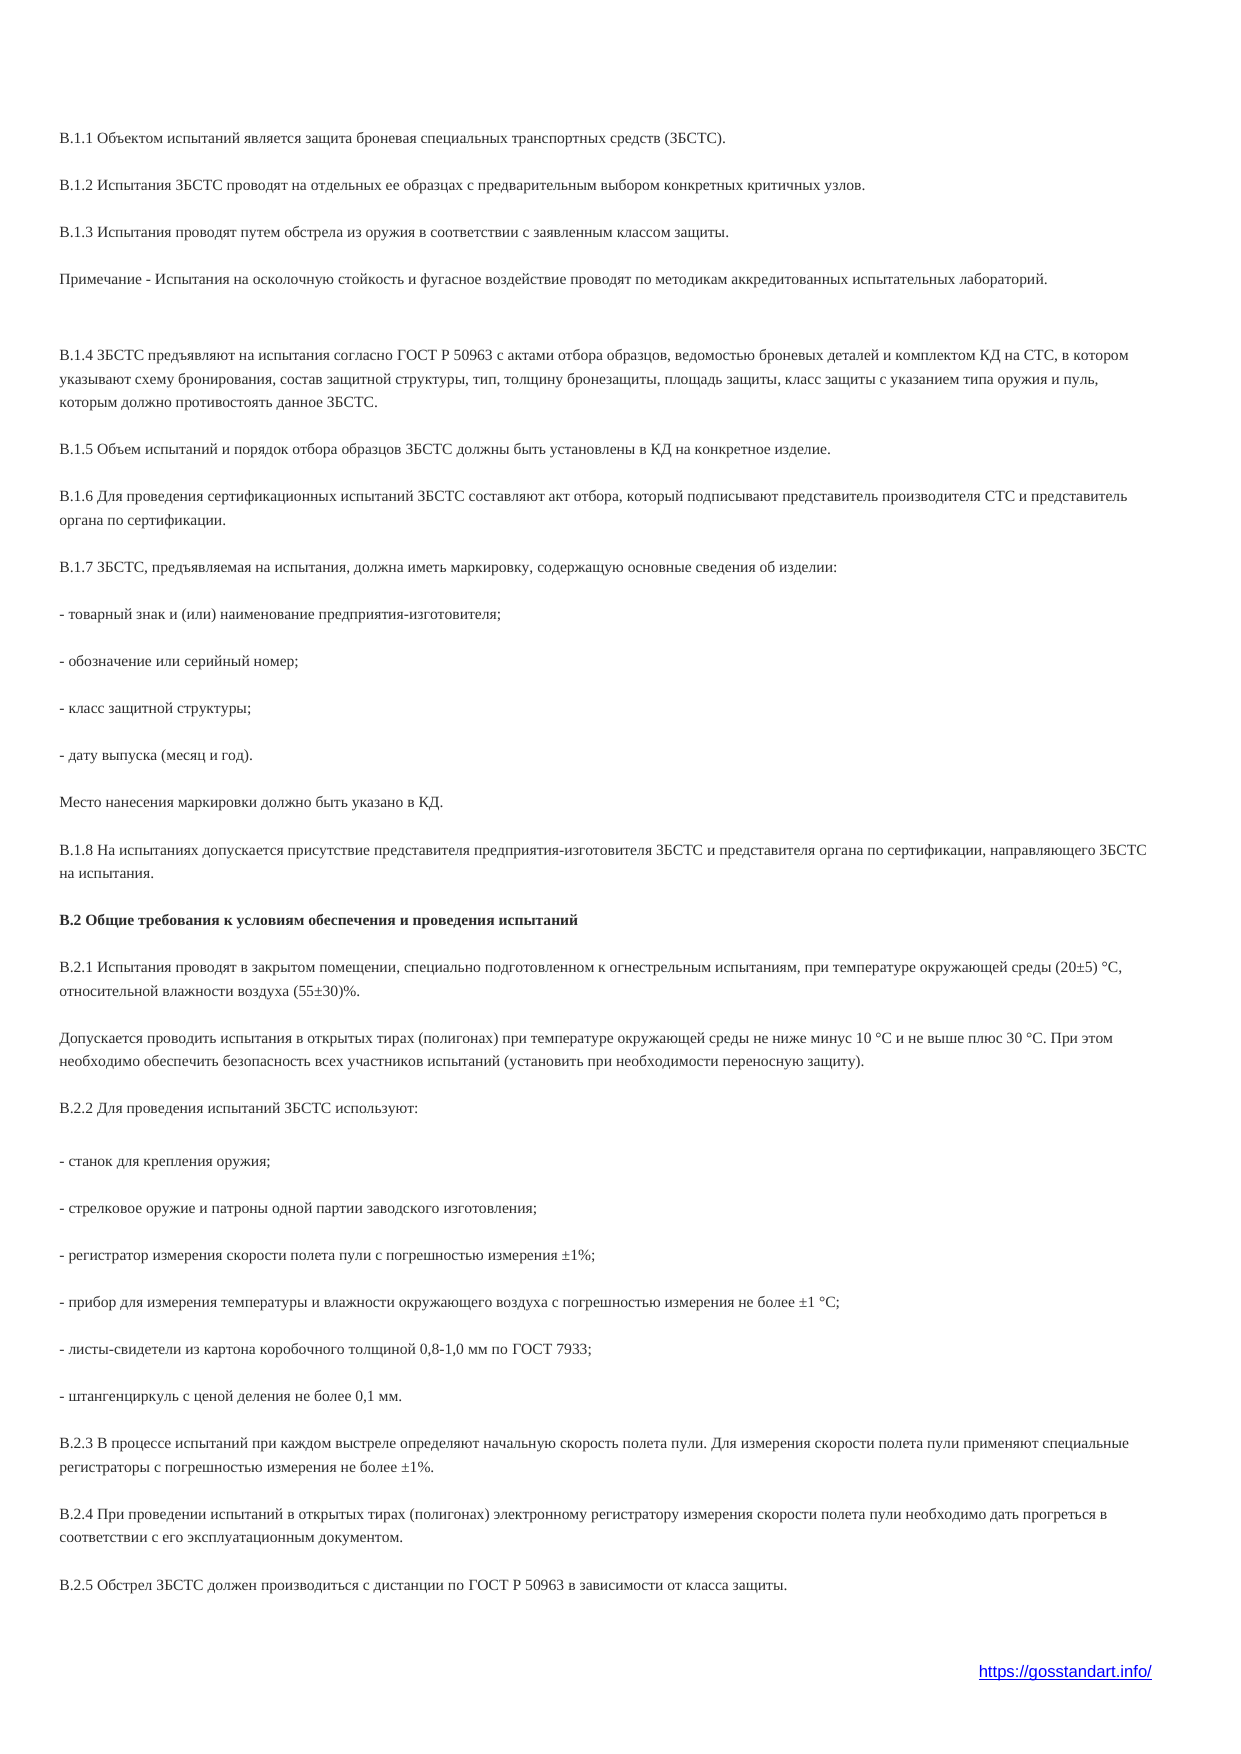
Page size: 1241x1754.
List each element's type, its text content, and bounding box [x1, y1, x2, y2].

text В.2 Общие требования к условиям обеспечения и проведения испытаний [59, 882, 1152, 929]
text В.1.2 Испытания ЗБСТС проводят на отдельных ее образцах с предварительным выбором конкретных критичных узлов. [59, 147, 1152, 194]
text В.1.5 Объем испытаний и порядок отбора образцов ЗБСТС должны быть установлены в КД на конкретное изделие. [59, 411, 1152, 458]
text В.2.3 В процессе испытаний при каждом выстреле определяют начальную скорость полета пули. Для измерения скорости полета пули применяют специальные регистраторы с погрешностью измерения не более ±1%. [59, 1405, 1152, 1476]
text В.1.7 ЗБСТС, предъявляемая на испытания, должна иметь маркировку, содержащую основные сведения об изделии: - товарный знак и (или) наименование предприятия-изготовителя; - обозначение или серийный номер; - класс защитной структуры; - дату выпуска (месяц и год). Место нанесения маркировки должно быть указано в КД. [59, 529, 1152, 811]
text В.2.4 При проведении испытаний в открытых тирах (полигонах) электронному регистратору измерения скорости полета пули необходимо дать прогреться в соответствии с его эксплуатационным документом. [59, 1476, 1152, 1546]
text В.1.8 На испытаниях допускается присутствие представителя предприятия-изготовителя ЗБСТС и представителя органа по сертификации, направляющего ЗБСТС на испытания. [59, 811, 1152, 882]
text В.1.6 Для проведения сертификационных испытаний ЗБСТС составляют акт отбора, который подписывают представитель производителя СТС и представитель органа по сертификации. [59, 458, 1152, 529]
text В.2.1 Испытания проводят в закрытом помещении, специально подготовленном к огнестрельным испытаниям, при температуре окружающей среды (20±5) °С, относительной влажности воздуха (55±30)%. Допускается проводить испытания в открытых тирах (полигонах) при температуре окружающей среды не ниже минус 10 °С и не выше плюс 30 °С. При этом необходимо обеспечить безопасность всех участников испытаний (установить при необходимости переносную защиту). [59, 929, 1152, 1070]
text В.2.2 Для проведения испытаний ЗБСТС используют: [59, 1070, 1152, 1146]
text В.2.5 Обстрел ЗБСТС должен производиться с дистанции по ГОСТ Р 50963 в зависимости от класса защиты. [59, 1546, 1152, 1593]
text В.1.3 Испытания проводят путем обстрела из оружия в соответствии с заявленным классом защиты. Примечание - Испытания на осколочную стойкость и фугасное воздействие проводят по методикам аккредитованных испытательных лабораторий. [59, 194, 1152, 317]
text В.1.1 Объектом испытаний является защита броневая специальных транспортных средств (ЗБСТС). [59, 100, 1152, 147]
text - станок для крепления оружия; - стрелковое оружие и патроны одной партии заводского изготовления; - регистратор измерения скорости полета пули с погрешностью измерения ±1%; - прибор для измерения температуры и влажности окружающего воздуха с погрешностью измерения не более ±1 °С; - листы-свидетели из картона коробочного толщиной 0,8-1,0 мм по ГОСТ 7933; - штангенциркуль с ценой деления не более 0,1 мм. [59, 1146, 1152, 1405]
text В.1.4 ЗБСТС предъявляют на испытания согласно ГОСТ Р 50963 с актами отбора образцов, ведомостью броневых деталей и комплектом КД на СТС, в котором указывают схему бронирования, состав защитной структуры, тип, толщину бронезащиты, площадь защиты, класс защиты с указанием типа оружия и пуль, которым должно противостоять данное ЗБСТС. [59, 317, 1152, 411]
